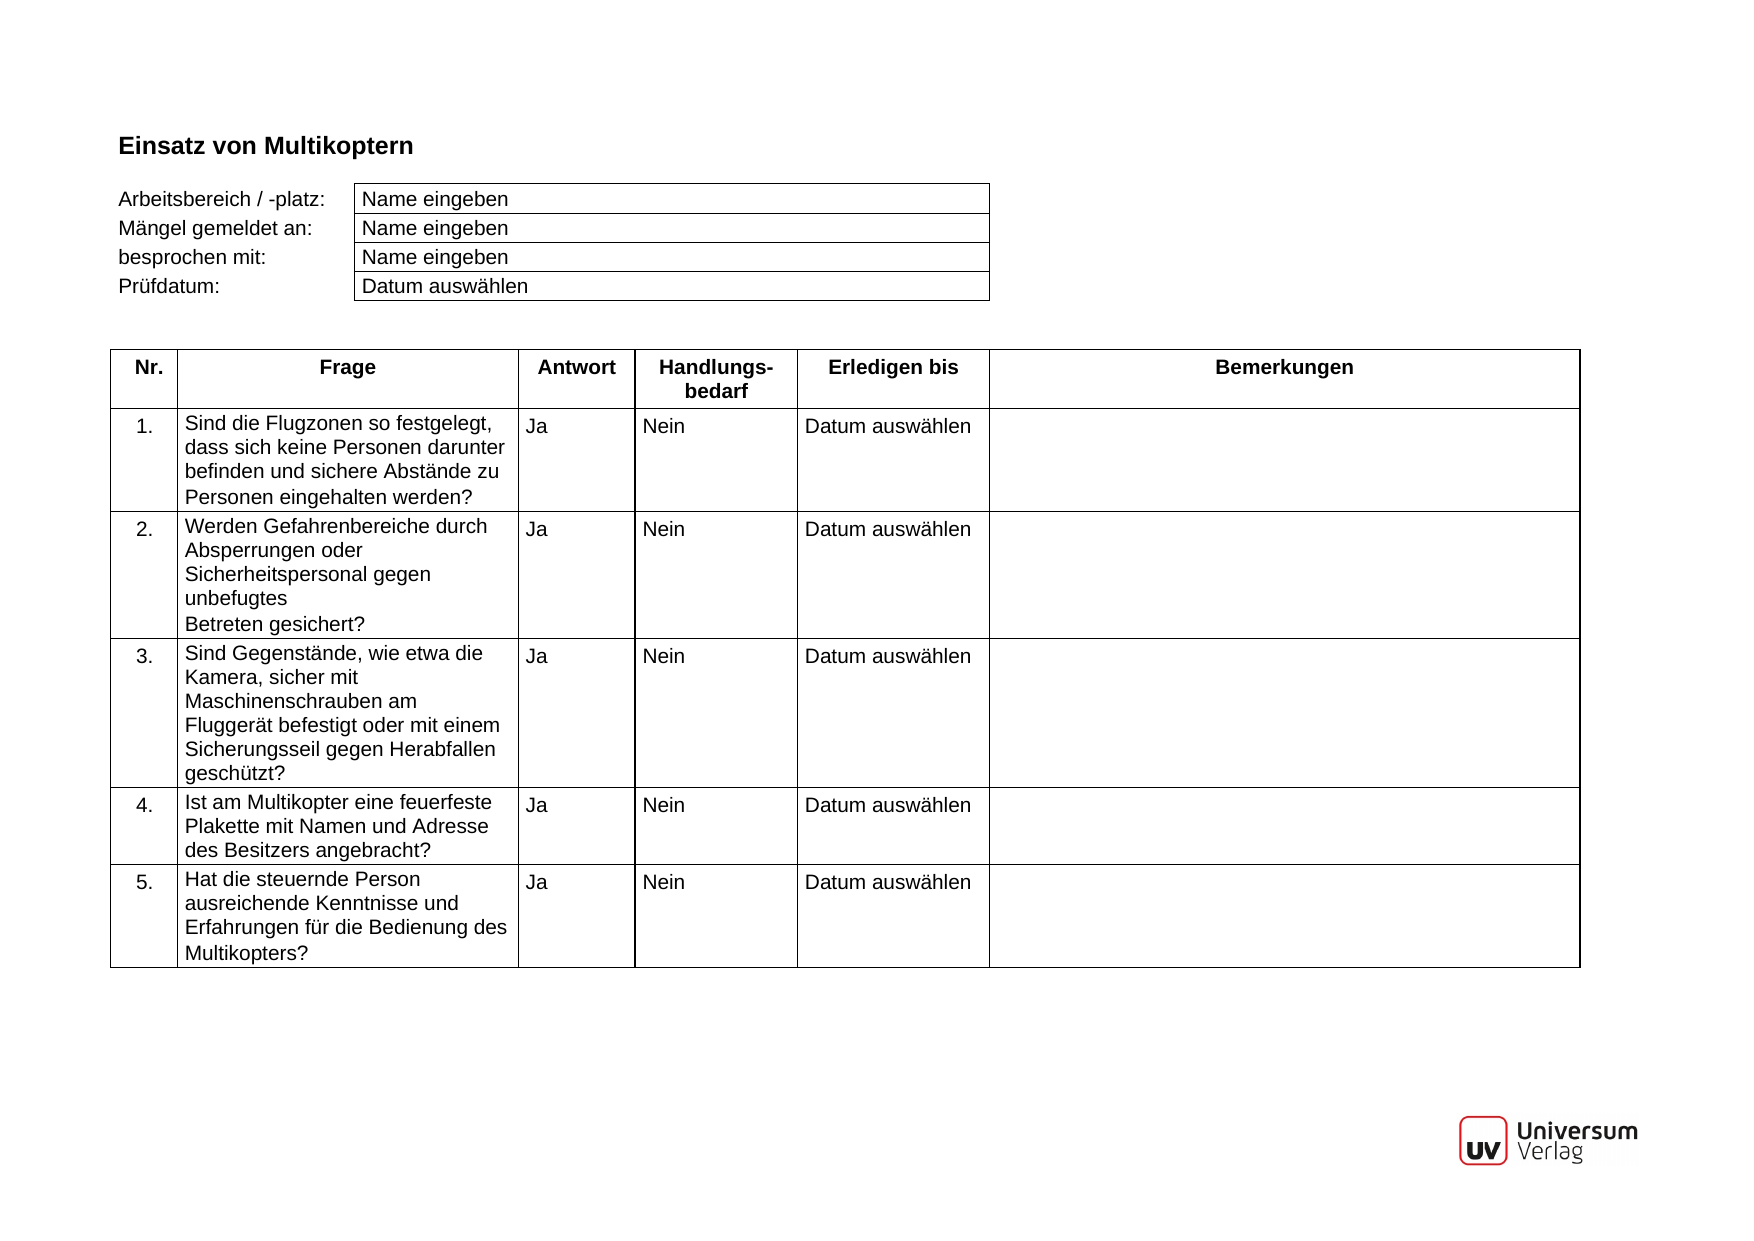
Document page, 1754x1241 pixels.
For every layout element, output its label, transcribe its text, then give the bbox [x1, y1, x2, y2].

table_header Arbeitsbereich / -platz: [111, 183, 354, 212]
table_cell [519, 639, 634, 787]
table_cell [636, 788, 797, 864]
table_header Erledigen bis [798, 350, 989, 408]
text Einsatz von Multikoptern [118, 131, 1636, 159]
table_cell [111, 788, 177, 864]
table_cell [519, 788, 634, 864]
table_cell [636, 865, 797, 967]
table_cell [636, 639, 797, 787]
table_cell [636, 409, 797, 511]
table_cell [990, 788, 1579, 864]
table_cell [990, 639, 1579, 787]
table_cell Prüfdatum: [111, 271, 354, 300]
table_header Frage [178, 350, 518, 408]
table_cell [111, 512, 177, 638]
table_cell [636, 512, 797, 638]
table_cell Name eingeben [355, 243, 989, 271]
picture [1456, 1113, 1639, 1166]
table_cell Sind Gegenstände, wie etwa die Kamera, sicher mit Maschinenschrauben am Fluggerät befestigt oder mit einem Sicherungsseil gegen Herabfallen geschützt? [178, 639, 518, 787]
table_header Bemerkungen [990, 350, 1579, 408]
table_cell Ist am Multikopter eine feuerfeste Plakette mit Namen und Adresse des Besitzers angebracht? [178, 788, 518, 864]
table_header Nr. [111, 350, 177, 408]
table_cell besprochen mit: [111, 242, 354, 271]
table_cell [990, 865, 1579, 967]
table_cell [111, 409, 177, 511]
table_cell Hat die steuernde Person ausreichende Kenntnisse und Erfahrungen für die Bedienung des Multikopters? [178, 865, 518, 967]
table_cell [990, 512, 1579, 638]
table_cell [111, 865, 177, 967]
table_cell Sind die Flugzonen so festgelegt, dass sich keine Personen darunter befinden und sichere Abstände zu Personen eingehalten werden? [178, 409, 518, 511]
table_cell [519, 409, 634, 511]
table_cell [519, 865, 634, 967]
table_cell [111, 639, 177, 787]
table_header Name eingeben [355, 184, 989, 212]
table_cell Name eingeben [355, 214, 989, 242]
table_header Antwort [519, 350, 634, 408]
table_cell [519, 512, 634, 638]
table_header Handlungs-bedarf [636, 350, 797, 408]
table_cell [990, 409, 1579, 511]
table_cell Mängel gemeldet an: [111, 213, 354, 242]
table_cell Werden Gefahrenbereiche durch Absperrungen oder Sicherheitspersonal gegen unbefugtes Betreten gesichert? [178, 512, 518, 638]
